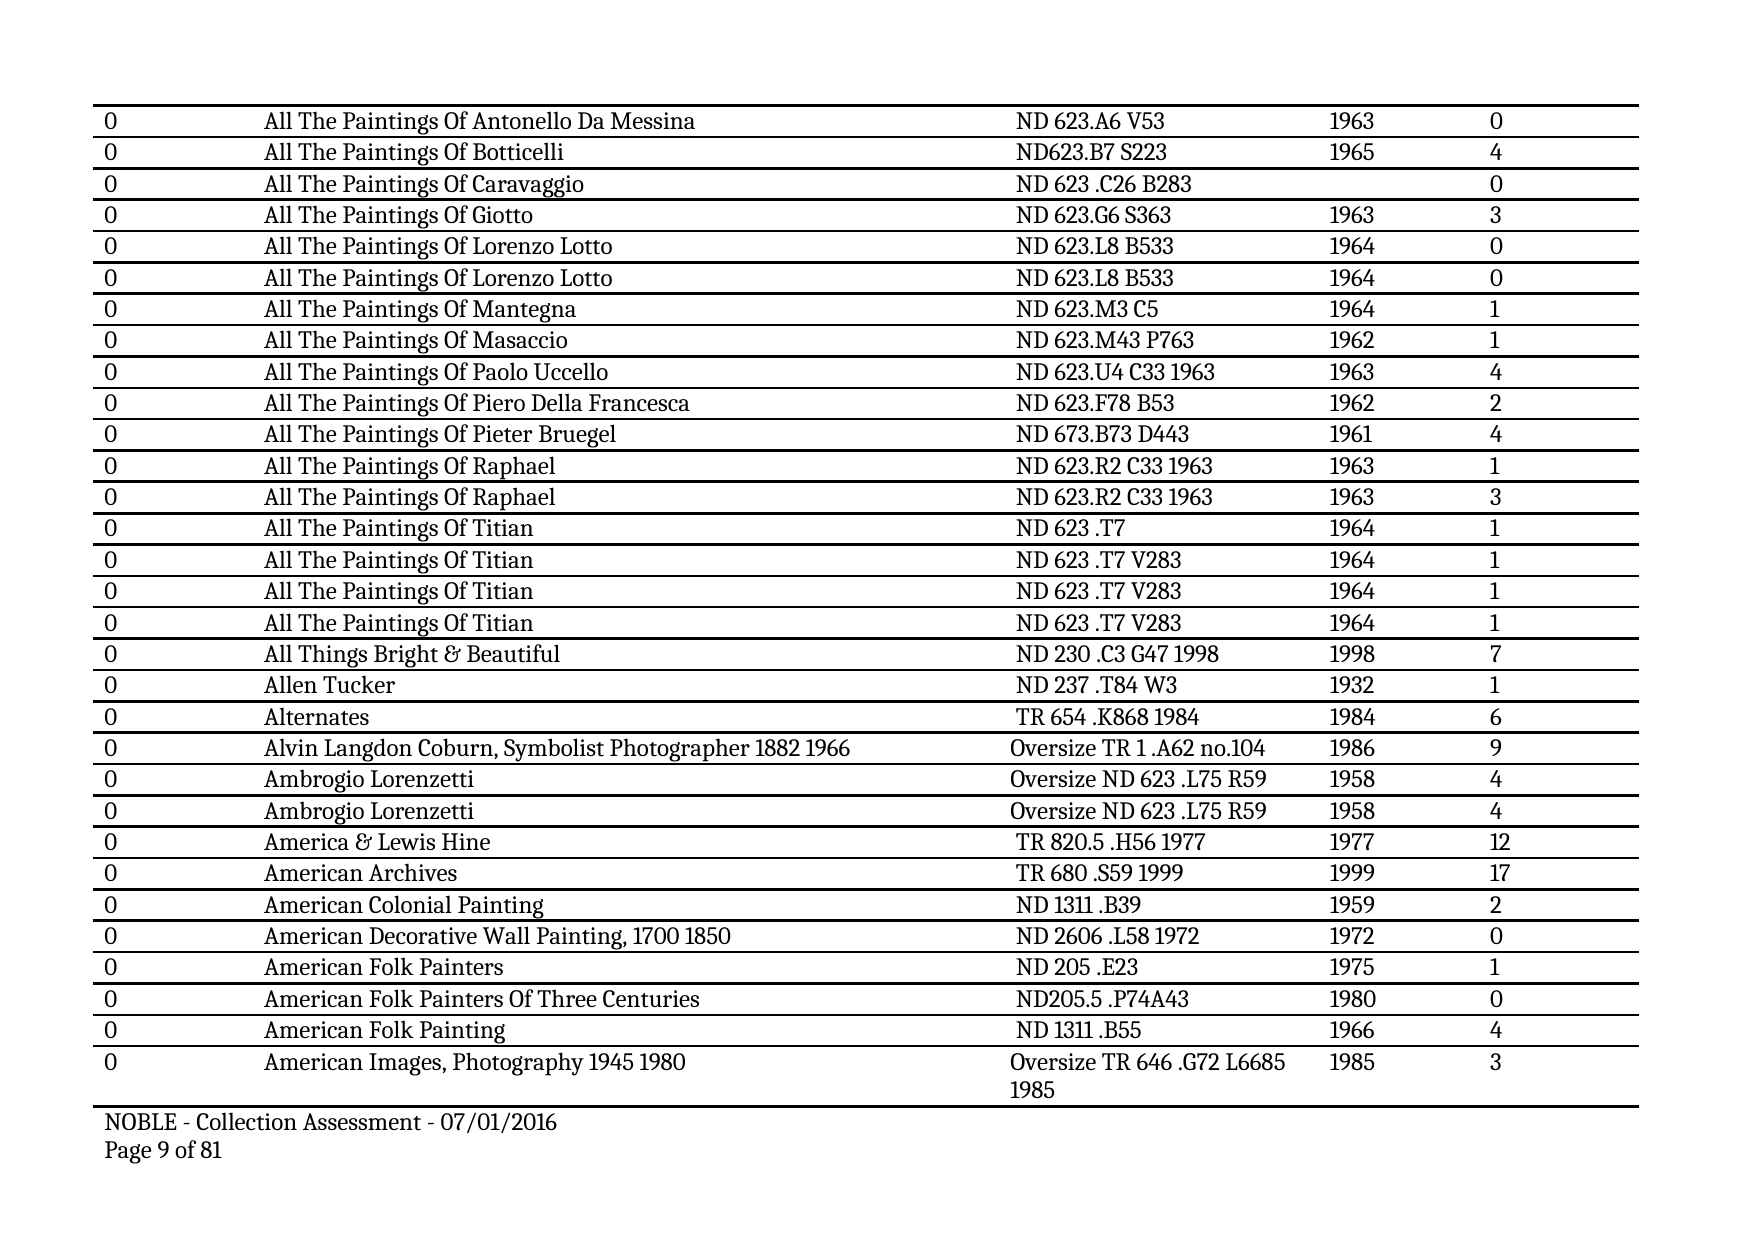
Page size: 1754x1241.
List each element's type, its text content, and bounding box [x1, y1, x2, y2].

table_cell 0 [93, 640, 253, 668]
table_cell Oversize ND 623 .L75 R59 [999, 765, 1319, 794]
table_cell 0 [93, 671, 253, 700]
table_cell 1 [1479, 546, 1638, 574]
table_cell 1 [1479, 608, 1638, 637]
table_cell All The Paintings Of Titian [253, 515, 999, 543]
table_cell 0 [93, 734, 253, 763]
table_cell American Decorative Wall Painting, 1700 1850 [253, 922, 999, 951]
table_cell All The Paintings Of Paolo Uccello [253, 358, 999, 386]
table_cell All The Paintings Of Botticelli [253, 138, 999, 167]
table_cell All The Paintings Of Masaccio [253, 326, 999, 355]
table_cell 1998 [1319, 640, 1478, 668]
table_cell All The Paintings Of Mantegna [253, 295, 999, 324]
table_cell All The Paintings Of Antonello Da Messina [253, 107, 999, 136]
table_cell 0 [93, 859, 253, 888]
table_cell 0 [93, 953, 253, 982]
table_cell American Images, Photography 1945 1980 [253, 1047, 999, 1105]
table_cell 0 [93, 232, 253, 261]
table_cell American Colonial Painting [253, 891, 999, 919]
table_cell 0 [93, 922, 253, 951]
table_cell ND 623 .T7 V283 [999, 546, 1319, 574]
table_cell ND 623.R2 C33 1963 [999, 452, 1319, 480]
table_cell ND 623.R2 C33 1963 [999, 483, 1319, 512]
table_cell ND 623 .C26 B283 [999, 170, 1319, 198]
table_cell 0 [93, 1047, 253, 1105]
table_cell 1966 [1319, 1016, 1478, 1045]
table_cell American Archives [253, 859, 999, 888]
table_cell ND 623 .T7 [999, 515, 1319, 543]
table_cell 0 [93, 765, 253, 794]
table_cell [1319, 170, 1478, 198]
table_cell 4 [1479, 1016, 1638, 1045]
table_cell 1965 [1319, 138, 1478, 167]
table_cell ND 2606 .L58 1972 [999, 922, 1319, 951]
table_cell Oversize TR 1 .A62 no.104 [999, 734, 1319, 763]
table_cell 4 [1479, 765, 1638, 794]
table_cell 1972 [1319, 922, 1478, 951]
table_cell 3 [1479, 201, 1638, 229]
table_cell Oversize TR 646 .G72 L6685 1985 [999, 1047, 1319, 1105]
table_cell 0 [93, 295, 253, 324]
table_cell 17 [1479, 859, 1638, 888]
table_cell All The Paintings Of Titian [253, 608, 999, 637]
table_cell 1963 [1319, 201, 1478, 229]
table_cell 1980 [1319, 985, 1478, 1013]
table_cell 0 [1479, 922, 1638, 951]
table_cell 1964 [1319, 577, 1478, 606]
table_cell 0 [93, 985, 253, 1013]
table_cell 1975 [1319, 953, 1478, 982]
table_cell 7 [1479, 640, 1638, 668]
table_cell 0 [93, 483, 253, 512]
table_cell 1964 [1319, 232, 1478, 261]
table_cell 0 [93, 1016, 253, 1045]
table_cell America & Lewis Hine [253, 828, 999, 857]
table_cell ND 1311 .B39 [999, 891, 1319, 919]
table_cell 1958 [1319, 765, 1478, 794]
table_cell ND 623.M43 P763 [999, 326, 1319, 355]
table_cell 0 [93, 828, 253, 857]
table_cell 1 [1479, 671, 1638, 700]
table_cell 3 [1479, 1047, 1638, 1105]
table_cell 0 [93, 452, 253, 480]
table_cell 1 [1479, 515, 1638, 543]
table_cell TR 654 .K868 1984 [999, 703, 1319, 731]
table_cell 0 [1479, 170, 1638, 198]
table_cell 0 [93, 358, 253, 386]
table_cell 1963 [1319, 452, 1478, 480]
table_cell All The Paintings Of Giotto [253, 201, 999, 229]
table_cell 0 [93, 420, 253, 449]
table_cell American Folk Painters Of Three Centuries [253, 985, 999, 1013]
table_cell 1961 [1319, 420, 1478, 449]
table_cell 0 [93, 515, 253, 543]
table_cell 12 [1479, 828, 1638, 857]
table_cell ND 1311 .B55 [999, 1016, 1319, 1045]
table_cell 6 [1479, 703, 1638, 731]
table_cell 0 [93, 797, 253, 825]
table_cell Oversize ND 623 .L75 R59 [999, 797, 1319, 825]
table_cell 0 [93, 608, 253, 637]
table_cell ND 230 .C3 G47 1998 [999, 640, 1319, 668]
table_cell 1999 [1319, 859, 1478, 888]
table_cell 4 [1479, 358, 1638, 386]
table_cell ND 623.A6 V53 [999, 107, 1319, 136]
table_cell All The Paintings Of Raphael [253, 483, 999, 512]
table_cell All Things Bright & Beautiful [253, 640, 999, 668]
table_cell 1963 [1319, 358, 1478, 386]
table_cell 1977 [1319, 828, 1478, 857]
table_cell 1962 [1319, 389, 1478, 418]
table_cell All The Paintings Of Piero Della Francesca [253, 389, 999, 418]
table_cell 1 [1479, 577, 1638, 606]
table_cell 1962 [1319, 326, 1478, 355]
table_cell 0 [93, 107, 253, 136]
table_cell 1964 [1319, 264, 1478, 292]
table_cell 1986 [1319, 734, 1478, 763]
table_cell 0 [93, 891, 253, 919]
table_cell ND 623 .T7 V283 [999, 577, 1319, 606]
table_cell ND 623.L8 B533 [999, 232, 1319, 261]
table_cell 1959 [1319, 891, 1478, 919]
table_cell Alternates [253, 703, 999, 731]
table_cell 3 [1479, 483, 1638, 512]
table_cell 0 [93, 201, 253, 229]
table_cell Allen Tucker [253, 671, 999, 700]
table_cell ND 237 .T84 W3 [999, 671, 1319, 700]
table_cell All The Paintings Of Lorenzo Lotto [253, 232, 999, 261]
table_cell ND623.B7 S223 [999, 138, 1319, 167]
table_cell 0 [93, 264, 253, 292]
table_cell All The Paintings Of Raphael [253, 452, 999, 480]
table_cell 0 [93, 389, 253, 418]
table_cell 1964 [1319, 546, 1478, 574]
table_cell ND 623.L8 B533 [999, 264, 1319, 292]
table_cell 1 [1479, 295, 1638, 324]
table_cell 1958 [1319, 797, 1478, 825]
table_cell ND 623 .T7 V283 [999, 608, 1319, 637]
table_cell 1 [1479, 326, 1638, 355]
table_cell ND 623.U4 C33 1963 [999, 358, 1319, 386]
table_cell 0 [1479, 232, 1638, 261]
table_cell 4 [1479, 797, 1638, 825]
table_cell 1985 [1319, 1047, 1478, 1105]
table_cell TR 680 .S59 1999 [999, 859, 1319, 888]
table_cell 1932 [1319, 671, 1478, 700]
table_cell 0 [1479, 985, 1638, 1013]
table_cell TR 820.5 .H56 1977 [999, 828, 1319, 857]
table_cell American Folk Painting [253, 1016, 999, 1045]
table_cell Ambrogio Lorenzetti [253, 797, 999, 825]
table_cell 1963 [1319, 483, 1478, 512]
table_cell 0 [1479, 264, 1638, 292]
table_cell ND 673.B73 D443 [999, 420, 1319, 449]
table_cell ND205.5 .P74A43 [999, 985, 1319, 1013]
table_cell 9 [1479, 734, 1638, 763]
table_cell All The Paintings Of Pieter Bruegel [253, 420, 999, 449]
table_cell 1964 [1319, 608, 1478, 637]
table_cell 0 [93, 138, 253, 167]
table_cell 0 [93, 546, 253, 574]
table_cell 1963 [1319, 107, 1478, 136]
table_cell 0 [93, 326, 253, 355]
table_cell 4 [1479, 420, 1638, 449]
table_cell All The Paintings Of Caravaggio [253, 170, 999, 198]
table_cell ND 205 .E23 [999, 953, 1319, 982]
table_cell 2 [1479, 891, 1638, 919]
table_cell American Folk Painters [253, 953, 999, 982]
table_cell 2 [1479, 389, 1638, 418]
table_cell 0 [1479, 107, 1638, 136]
table_cell All The Paintings Of Lorenzo Lotto [253, 264, 999, 292]
table_cell 1 [1479, 953, 1638, 982]
table_cell ND 623.F78 B53 [999, 389, 1319, 418]
table_cell Ambrogio Lorenzetti [253, 765, 999, 794]
table_cell All The Paintings Of Titian [253, 577, 999, 606]
table_cell 1984 [1319, 703, 1478, 731]
table_cell ND 623.M3 C5 [999, 295, 1319, 324]
table_cell ND 623.G6 S363 [999, 201, 1319, 229]
table_cell All The Paintings Of Titian [253, 546, 999, 574]
table_cell 0 [93, 170, 253, 198]
table_cell 4 [1479, 138, 1638, 167]
table_cell 1964 [1319, 515, 1478, 543]
table_cell 0 [93, 703, 253, 731]
table_cell 1 [1479, 452, 1638, 480]
table_cell 1964 [1319, 295, 1478, 324]
table_cell Alvin Langdon Coburn, Symbolist Photographer 1882 1966 [253, 734, 999, 763]
table_cell 0 [93, 577, 253, 606]
